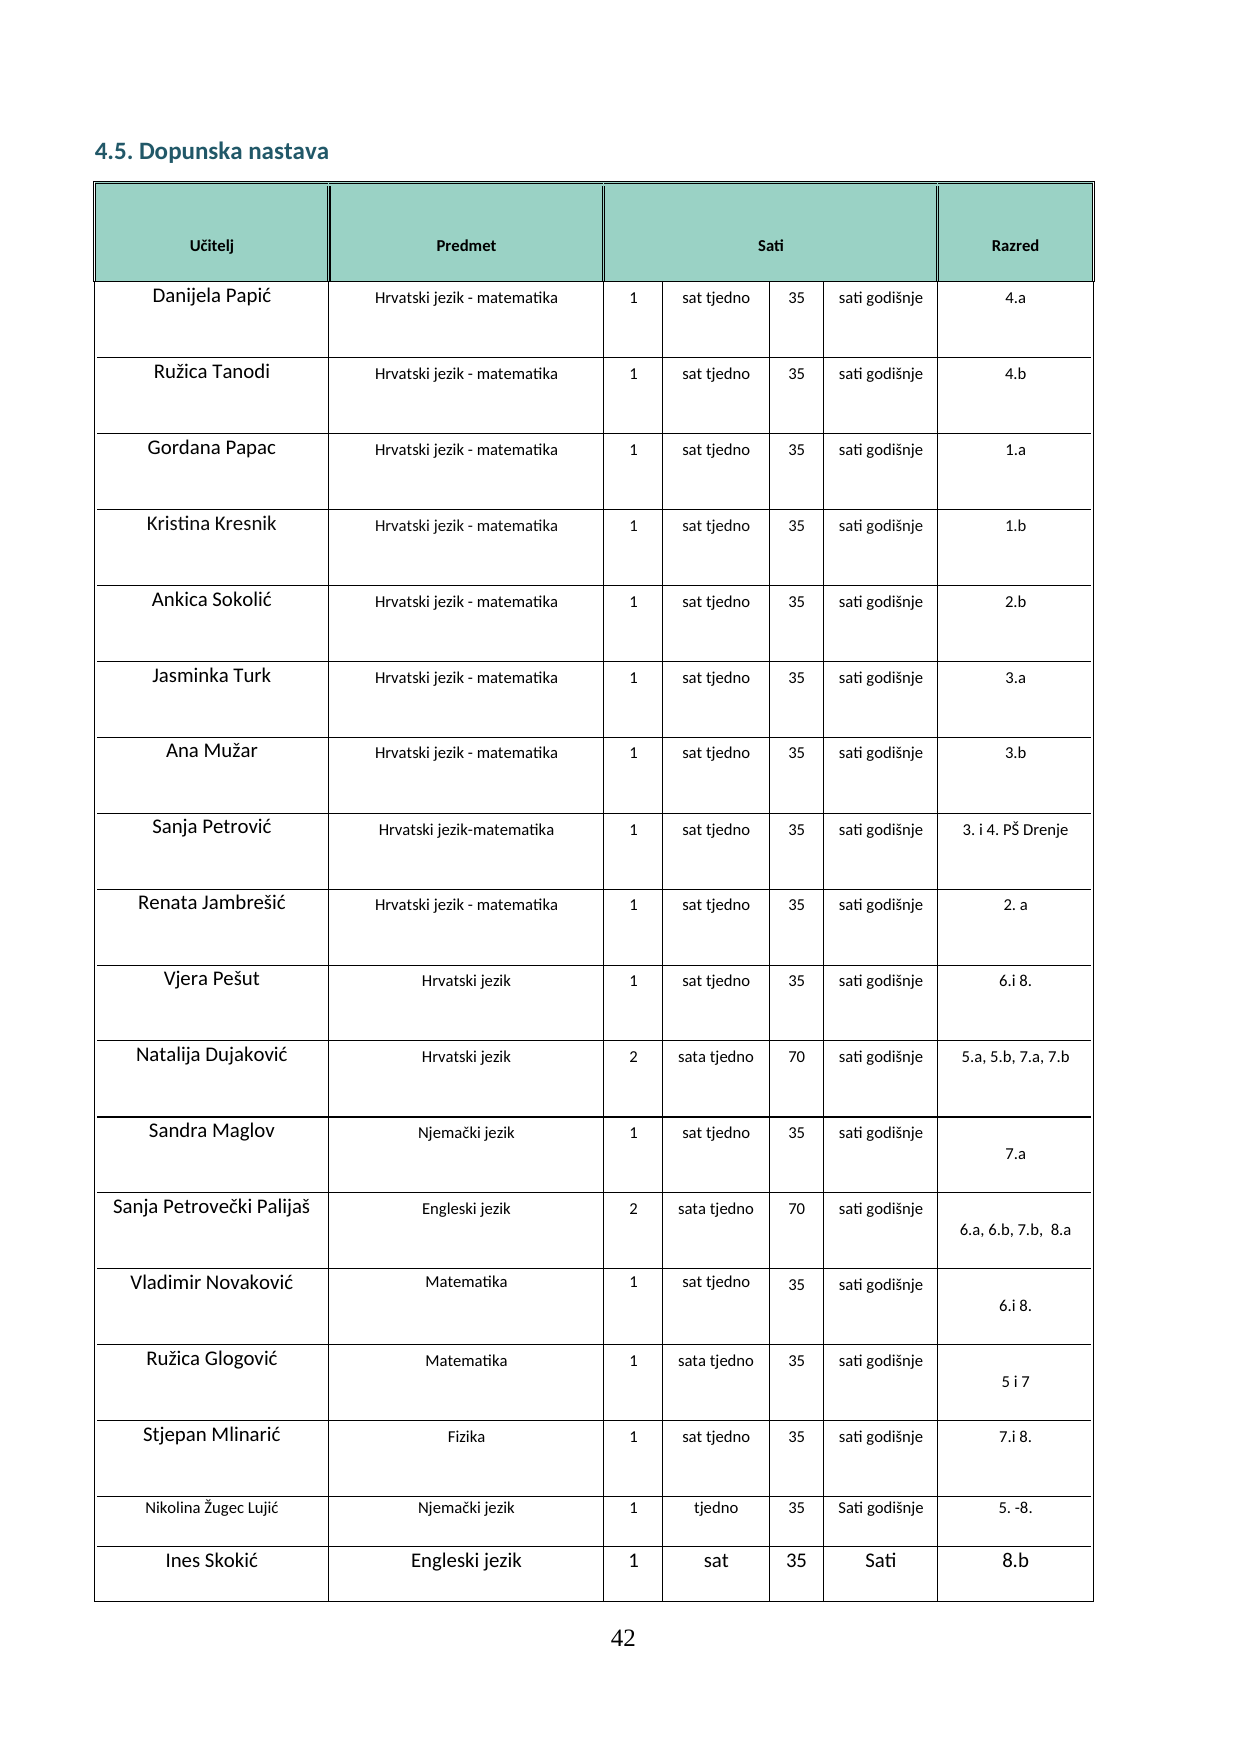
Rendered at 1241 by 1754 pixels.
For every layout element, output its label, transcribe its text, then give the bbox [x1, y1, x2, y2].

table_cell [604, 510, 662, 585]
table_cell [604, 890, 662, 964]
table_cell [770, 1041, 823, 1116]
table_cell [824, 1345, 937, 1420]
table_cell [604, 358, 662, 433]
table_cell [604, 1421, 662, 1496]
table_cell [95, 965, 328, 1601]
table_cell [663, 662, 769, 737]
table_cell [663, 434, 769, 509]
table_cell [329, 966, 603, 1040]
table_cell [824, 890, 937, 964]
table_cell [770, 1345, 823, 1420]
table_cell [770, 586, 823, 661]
subtitle 4.5. Dopunska nastava [94, 135, 1152, 166]
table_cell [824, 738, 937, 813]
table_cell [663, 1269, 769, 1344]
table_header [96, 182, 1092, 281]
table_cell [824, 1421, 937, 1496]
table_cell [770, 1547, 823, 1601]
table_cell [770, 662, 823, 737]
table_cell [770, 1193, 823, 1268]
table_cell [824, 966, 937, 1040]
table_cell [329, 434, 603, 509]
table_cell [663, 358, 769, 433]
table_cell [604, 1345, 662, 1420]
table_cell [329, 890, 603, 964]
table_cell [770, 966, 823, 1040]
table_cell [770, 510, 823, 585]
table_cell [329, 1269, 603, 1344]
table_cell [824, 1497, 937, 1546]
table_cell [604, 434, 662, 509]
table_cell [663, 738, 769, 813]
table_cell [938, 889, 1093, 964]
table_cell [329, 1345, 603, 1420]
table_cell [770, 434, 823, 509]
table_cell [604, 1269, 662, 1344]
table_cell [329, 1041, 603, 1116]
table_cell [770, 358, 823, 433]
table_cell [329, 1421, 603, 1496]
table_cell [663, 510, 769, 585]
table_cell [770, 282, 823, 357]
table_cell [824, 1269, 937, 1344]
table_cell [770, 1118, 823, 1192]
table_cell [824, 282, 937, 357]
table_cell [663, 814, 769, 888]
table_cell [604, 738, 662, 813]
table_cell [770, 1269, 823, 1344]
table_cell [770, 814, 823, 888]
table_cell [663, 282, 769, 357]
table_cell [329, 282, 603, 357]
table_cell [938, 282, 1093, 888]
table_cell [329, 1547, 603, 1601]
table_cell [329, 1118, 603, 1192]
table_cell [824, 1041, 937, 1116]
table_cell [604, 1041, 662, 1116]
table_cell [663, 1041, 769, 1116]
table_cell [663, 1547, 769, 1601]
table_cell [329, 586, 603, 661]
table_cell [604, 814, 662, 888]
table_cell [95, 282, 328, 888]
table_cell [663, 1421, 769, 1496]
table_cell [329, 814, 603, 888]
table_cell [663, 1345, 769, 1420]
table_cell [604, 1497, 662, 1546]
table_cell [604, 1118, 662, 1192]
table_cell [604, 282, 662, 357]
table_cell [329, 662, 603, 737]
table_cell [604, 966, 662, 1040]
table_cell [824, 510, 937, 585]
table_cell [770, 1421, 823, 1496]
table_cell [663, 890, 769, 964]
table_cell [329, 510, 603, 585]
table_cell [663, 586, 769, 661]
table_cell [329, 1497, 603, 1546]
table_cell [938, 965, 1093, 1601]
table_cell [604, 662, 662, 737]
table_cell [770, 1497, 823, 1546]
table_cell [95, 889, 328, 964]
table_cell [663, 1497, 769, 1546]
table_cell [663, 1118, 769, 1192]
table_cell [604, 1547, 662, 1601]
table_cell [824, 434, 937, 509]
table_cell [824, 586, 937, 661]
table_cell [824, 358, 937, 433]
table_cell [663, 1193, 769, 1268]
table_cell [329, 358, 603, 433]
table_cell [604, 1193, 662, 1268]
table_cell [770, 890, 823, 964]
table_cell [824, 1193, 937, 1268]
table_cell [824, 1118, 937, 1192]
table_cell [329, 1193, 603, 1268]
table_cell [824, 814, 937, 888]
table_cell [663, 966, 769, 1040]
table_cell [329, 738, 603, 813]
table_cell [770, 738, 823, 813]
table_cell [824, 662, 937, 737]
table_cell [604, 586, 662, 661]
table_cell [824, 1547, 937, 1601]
